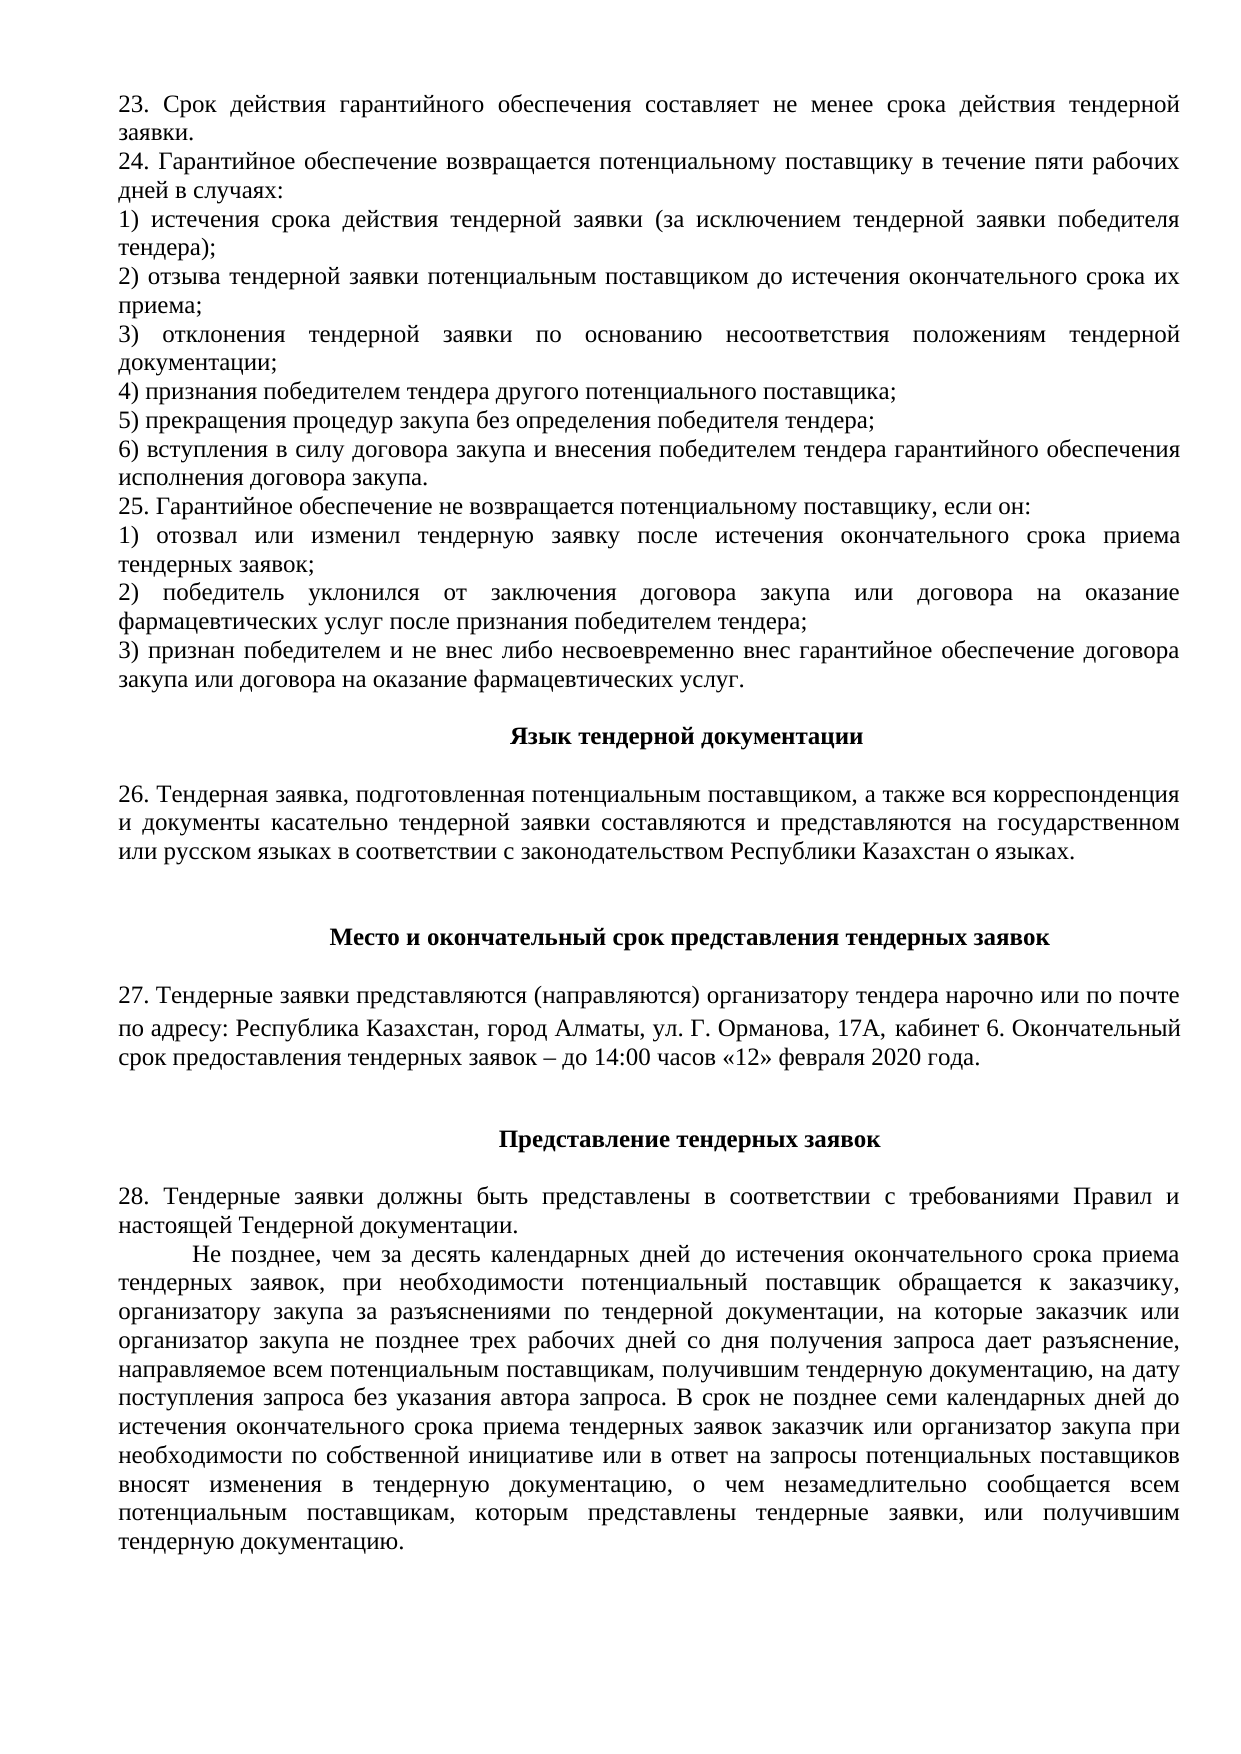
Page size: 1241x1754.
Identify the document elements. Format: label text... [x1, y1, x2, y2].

text 25. Гарантийное обеспечение не возвращается потенциальному поставщику, если он: [118, 491, 1181, 520]
text 27. Тендерные заявки представляются (направляются) организатору тендера нарочно или по почте по адресу: Республика Казахстан, город Алматы, ул. Г. Орманова, 17А, кабинет 6. Окончательный срок предоставления тендерных заявок – до 14:00 часов «12» февраля 2020 года. [118, 980, 1181, 1071]
text Язык тендерной документации [118, 721, 1181, 750]
text 4) признания победителем тендера другого потенциального поставщика; [118, 376, 1181, 405]
text 3) отклонения тендерной заявки по основанию несоответствия положениям тендерной документации; [118, 319, 1181, 376]
text 2) победитель уклонился от заключения договора закупа или договора на оказание фармацевтических услуг после признания победителем тендера; [118, 577, 1181, 635]
text 3) признан победителем и не внес либо несвоевременно внес гарантийное обеспечение договора закупа или договора на оказание фармацевтических услуг. [118, 635, 1181, 692]
text Представление тендерных заявок [118, 1124, 1181, 1152]
text 2) отзыва тендерной заявки потенциальным поставщиком до истечения окончательного срока их приема; [118, 261, 1181, 319]
text 1) истечения срока действия тендерной заявки (за исключением тендерной заявки победителя тендера); [118, 204, 1181, 261]
text 24. Гарантийное обеспечение возвращается потенциальному поставщику в течение пяти рабочих дней в случаях: [118, 146, 1181, 204]
text 26. Тендерная заявка, подготовленная потенциальным поставщиком, а также вся корреспонденция и документы касательно тендерной заявки составляются и представляются на государственном или русском языках в соответствии с законодательством Республики Казахстан о языках. [118, 779, 1181, 865]
text Место и окончательный срок представления тендерных заявок [118, 922, 1181, 951]
text 5) прекращения процедур закупа без определения победителя тендера; [118, 405, 1181, 434]
text 6) вступления в силу договора закупа и внесения победителем тендера гарантийного обеспечения исполнения договора закупа. [118, 434, 1181, 491]
text 23. Срок действия гарантийного обеспечения составляет не менее срока действия тендерной заявки. [118, 89, 1181, 146]
text 1) отозвал или изменил тендерную заявку после истечения окончательного срока приема тендерных заявок; [118, 520, 1181, 577]
text Не позднее, чем за десять календарных дней до истечения окончательного срока приема тендерных заявок, при необходимости потенциальный поставщик обращается к заказчику, организатору закупа за разъяснениями по тендерной документации, на которые заказчик или организатор закупа не позднее трех рабочих дней со дня получения запроса дает разъяснение, направляемое всем потенциальным поставщикам, получившим тендерную документацию, на дату поступления запроса без указания автора запроса. В срок не позднее семи календарных дней до истечения окончательного срока приема тендерных заявок заказчик или организатор закупа при необходимости по собственной инициативе или в ответ на запросы потенциальных поставщиков вносят изменения в тендерную документацию, о чем незамедлительно сообщается всем потенциальным поставщикам, которым представлены тендерные заявки, или получившим тендерную документацию. [118, 1239, 1181, 1555]
text 28. Тендерные заявки должны быть представлены в соответствии с требованиями Правил и настоящей Тендерной документации. [118, 1181, 1181, 1239]
